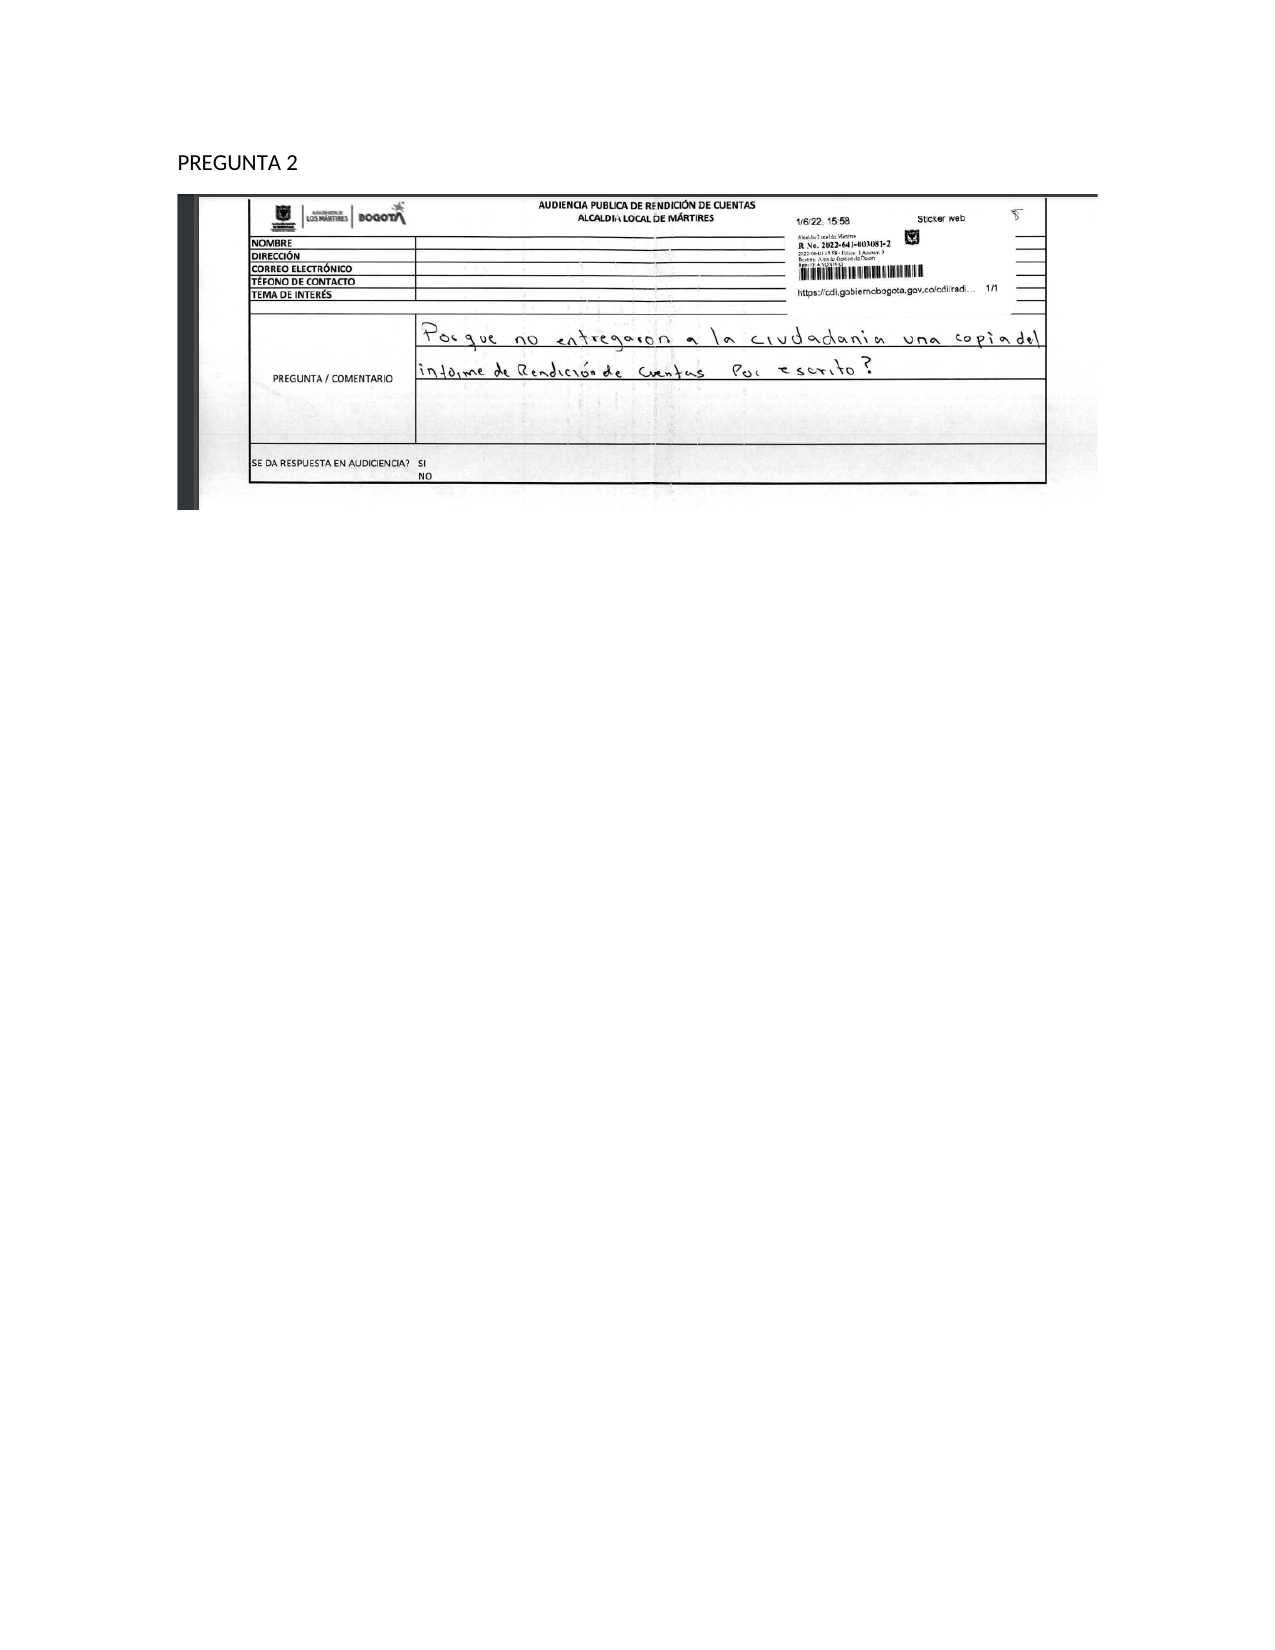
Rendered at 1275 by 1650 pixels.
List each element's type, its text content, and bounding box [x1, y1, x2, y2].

picture [177, 194, 1098, 510]
text PREGUNTA 2 [177, 148, 1098, 176]
